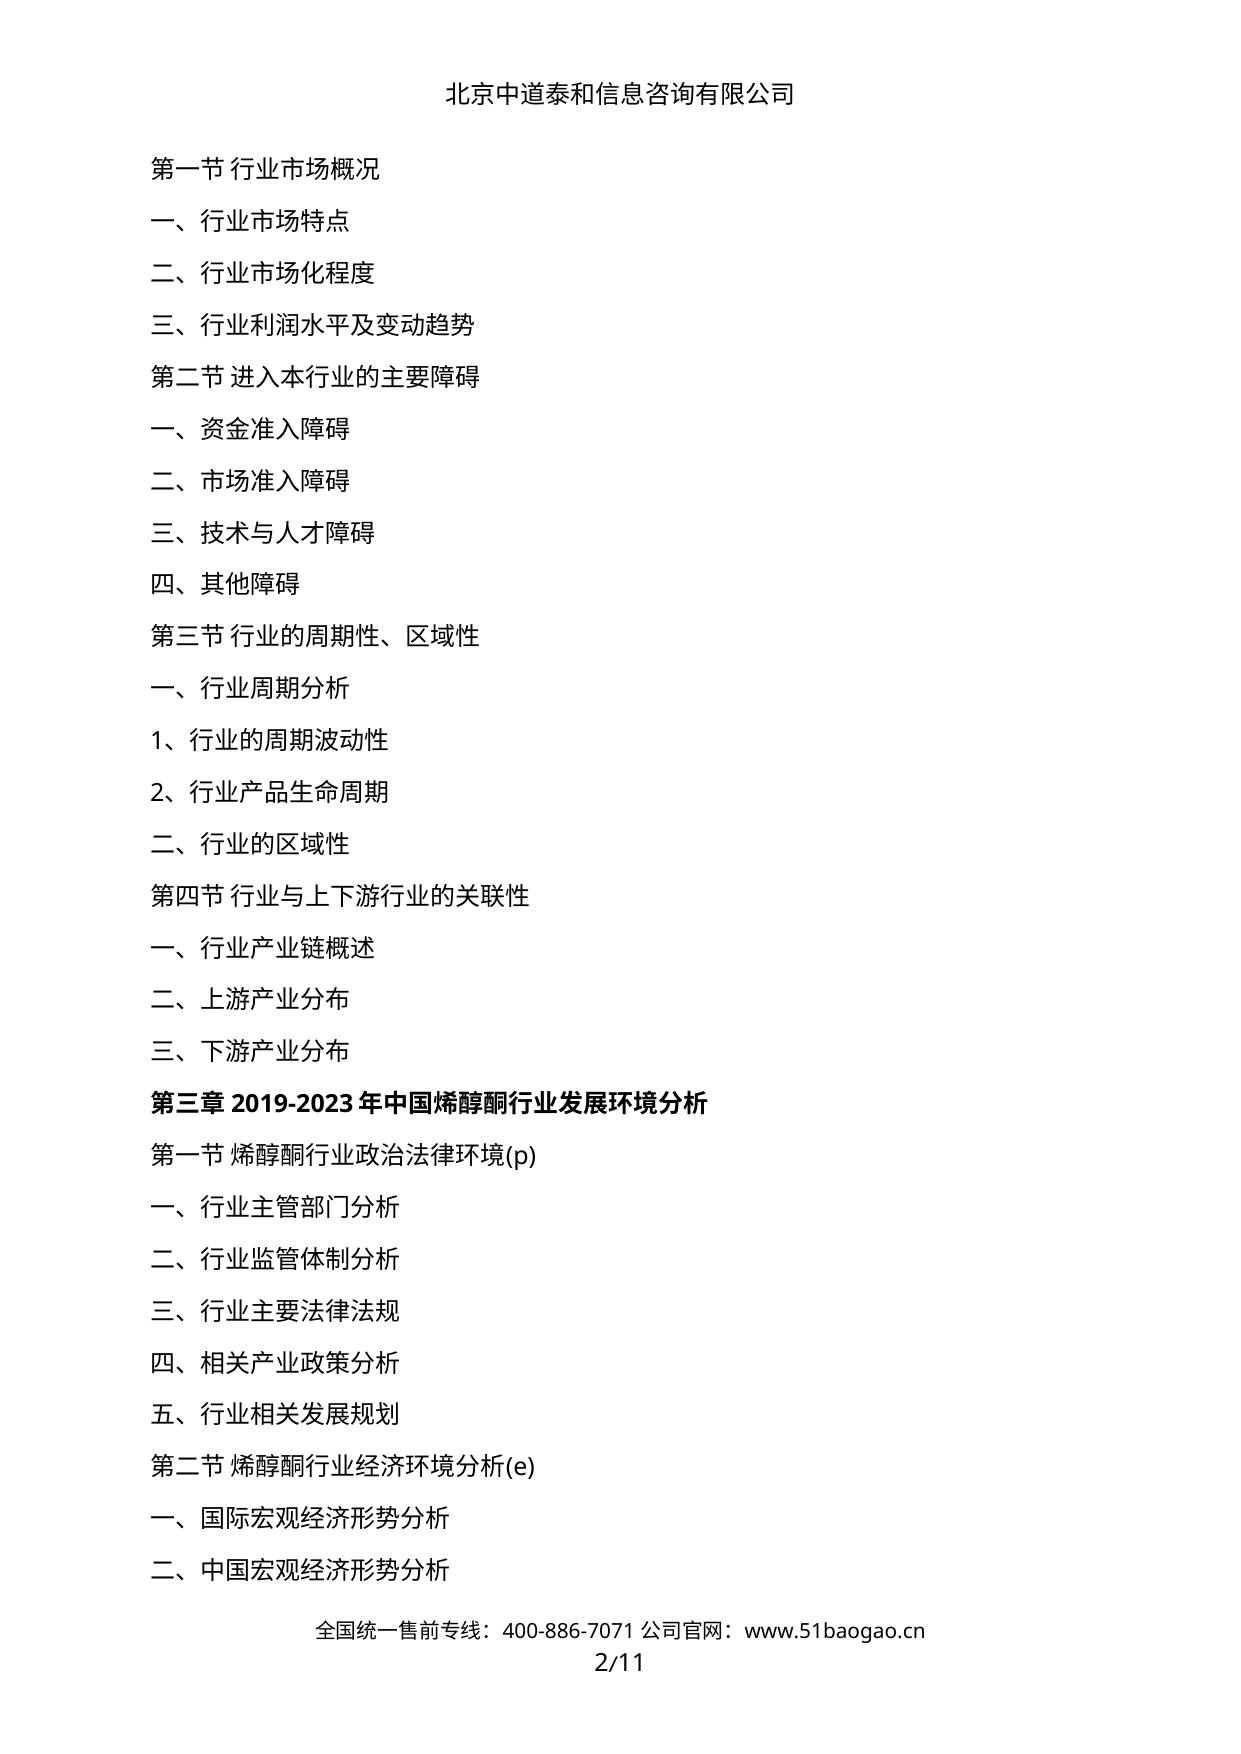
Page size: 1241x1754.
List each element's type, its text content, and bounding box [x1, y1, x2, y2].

text 五、行业相关发展规划 [150, 1395, 1090, 1431]
text 四、相关产业政策分析 [150, 1343, 1090, 1379]
text 二、行业市场化程度 [150, 254, 1090, 290]
text 三、下游产业分布 [150, 1032, 1090, 1068]
text 第四节 行业与上下游行业的关联性 [150, 876, 1090, 912]
text 一、行业主管部门分析 [150, 1187, 1090, 1224]
text 第三章 2019-2023年中国烯醇酮行业发展环境分析 [150, 1084, 1090, 1120]
text 第一节 烯醇酮行业政治法律环境(p) [150, 1136, 1090, 1172]
text 三、行业主要法律法规 [150, 1291, 1090, 1327]
text 第二节 烯醇酮行业经济环境分析(e) [150, 1447, 1090, 1483]
text 一、行业产业链概述 [150, 928, 1090, 964]
text 二、中国宏观经济形势分析 [150, 1551, 1090, 1587]
text 二、市场准入障碍 [150, 461, 1090, 497]
text 第一节 行业市场概况 [150, 150, 1090, 186]
text 一、行业周期分析 [150, 669, 1090, 705]
text 2、行业产品生命周期 [150, 772, 1090, 809]
text 一、国际宏观经济形势分析 [150, 1499, 1090, 1535]
text 一、资金准入障碍 [150, 409, 1090, 446]
text 第三节 行业的周期性、区域性 [150, 617, 1090, 653]
text 三、技术与人才障碍 [150, 513, 1090, 549]
text 第二节 进入本行业的主要障碍 [150, 357, 1090, 394]
text 二、行业监管体制分析 [150, 1239, 1090, 1276]
text 二、上游产业分布 [150, 980, 1090, 1016]
text 一、行业市场特点 [150, 202, 1090, 238]
text 1、行业的周期波动性 [150, 721, 1090, 757]
text 四、其他障碍 [150, 565, 1090, 601]
text 二、行业的区域性 [150, 824, 1090, 861]
text 三、行业利润水平及变动趋势 [150, 306, 1090, 342]
